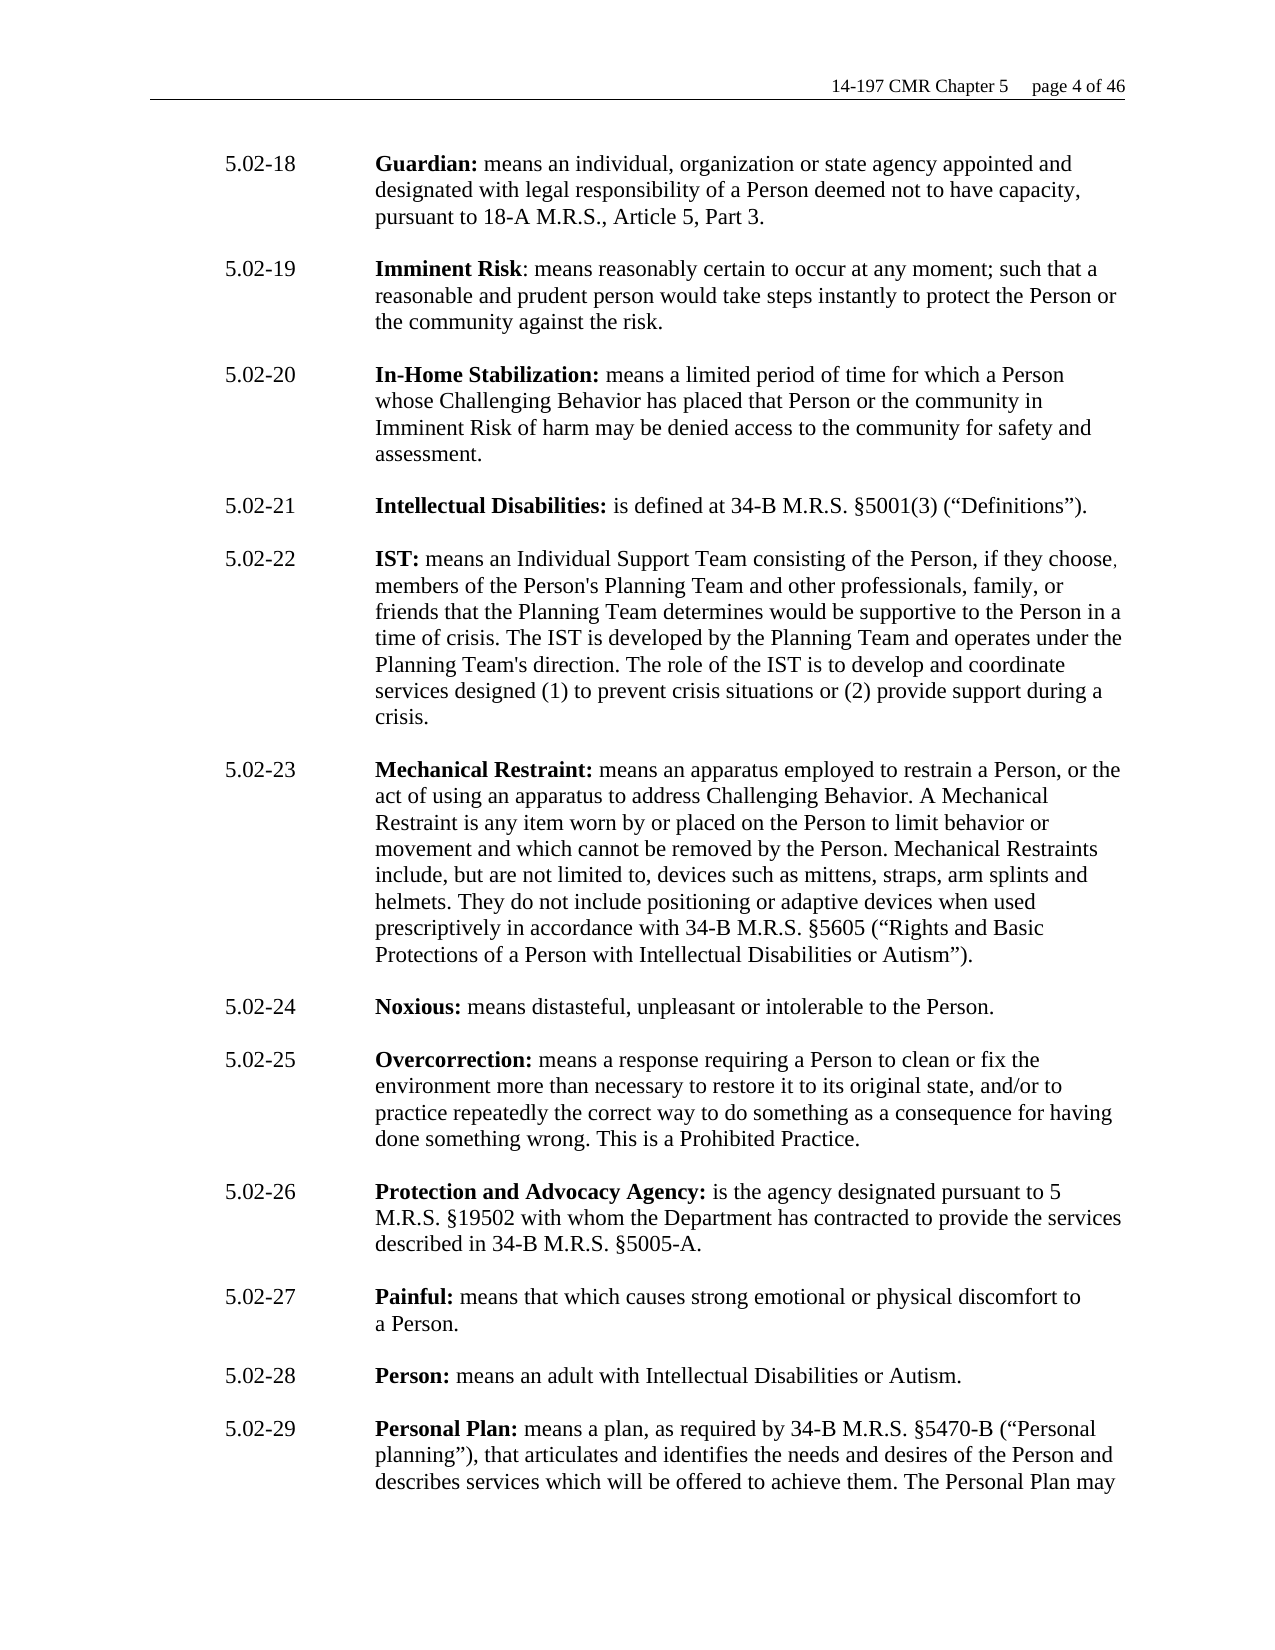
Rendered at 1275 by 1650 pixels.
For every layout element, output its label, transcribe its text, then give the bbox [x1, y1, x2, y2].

text 5.02-28 Person: means an adult with Intellectual Disabilities or Autism. [225, 1362, 1125, 1389]
text 5.02-22 IST: means an Individual Support Team consisting of the Person, if they choose, members of the Person's Planning Team and other professionals, family, or friends that the Planning Team determines would be supportive to the Person in a time of crisis. The IST is developed by the Planning Team and operates under the Planning Team's direction. The role of the IST is to develop and coordinate services designed (1) to prevent crisis situations or (2) provide support during a crisis. [225, 545, 1125, 730]
text 5.02-24 Noxious: means distasteful, unpleasant or intolerable to the Person. [225, 993, 1125, 1020]
text 5.02-19 Imminent Risk: means reasonably certain to occur at any moment; such that a reasonable and prudent person would take steps instantly to protect the Person or the community against the risk. [225, 255, 1125, 334]
text 5.02-26 Protection and Advocacy Agency: is the agency designated pursuant to 5 M.R.S. §19502 with whom the Department has contracted to provide the services described in 34-B M.R.S. §5005-A. [225, 1178, 1125, 1257]
text 5.02-23 Mechanical Restraint: means an apparatus employed to restrain a Person, or the act of using an apparatus to address Challenging Behavior. A Mechanical Restraint is any item worn by or placed on the Person to limit behavior or movement and which cannot be removed by the Person. Mechanical Restraints include, but are not limited to, devices such as mittens, straps, arm splints and helmets. They do not include positioning or adaptive devices when used prescriptively in accordance with 34-B M.R.S. §5605 (“Rights and Basic Protections of a Person with Intellectual Disabilities or Autism”). [225, 756, 1125, 967]
text 5.02-27 Painful: means that which causes strong emotional or physical discomfort to a Person. [225, 1283, 1125, 1336]
text 5.02-25 Overcorrection: means a response requiring a Person to clean or fix the environment more than necessary to restore it to its original state, and/or to practice repeatedly the correct way to do something as a consequence for having done something wrong. This is a Prohibited Practice. [225, 1046, 1125, 1151]
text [225, 1415, 1125, 1494]
text 5.02-18 Guardian: means an individual, organization or state agency appointed and designated with legal responsibility of a Person deemed not to have capacity, pursuant to 18-A M.R.S., Article 5, Part 3. [225, 150, 1125, 229]
text 5.02-20 In-Home Stabilization: means a limited period of time for which a Person whose Challenging Behavior has placed that Person or the community in Imminent Risk of harm may be denied access to the community for safety and assessment. [225, 361, 1125, 466]
text 5.02-21 Intellectual Disabilities: is defined at 34-B M.R.S. §5001(3) (“Definitions”). [225, 493, 1125, 519]
